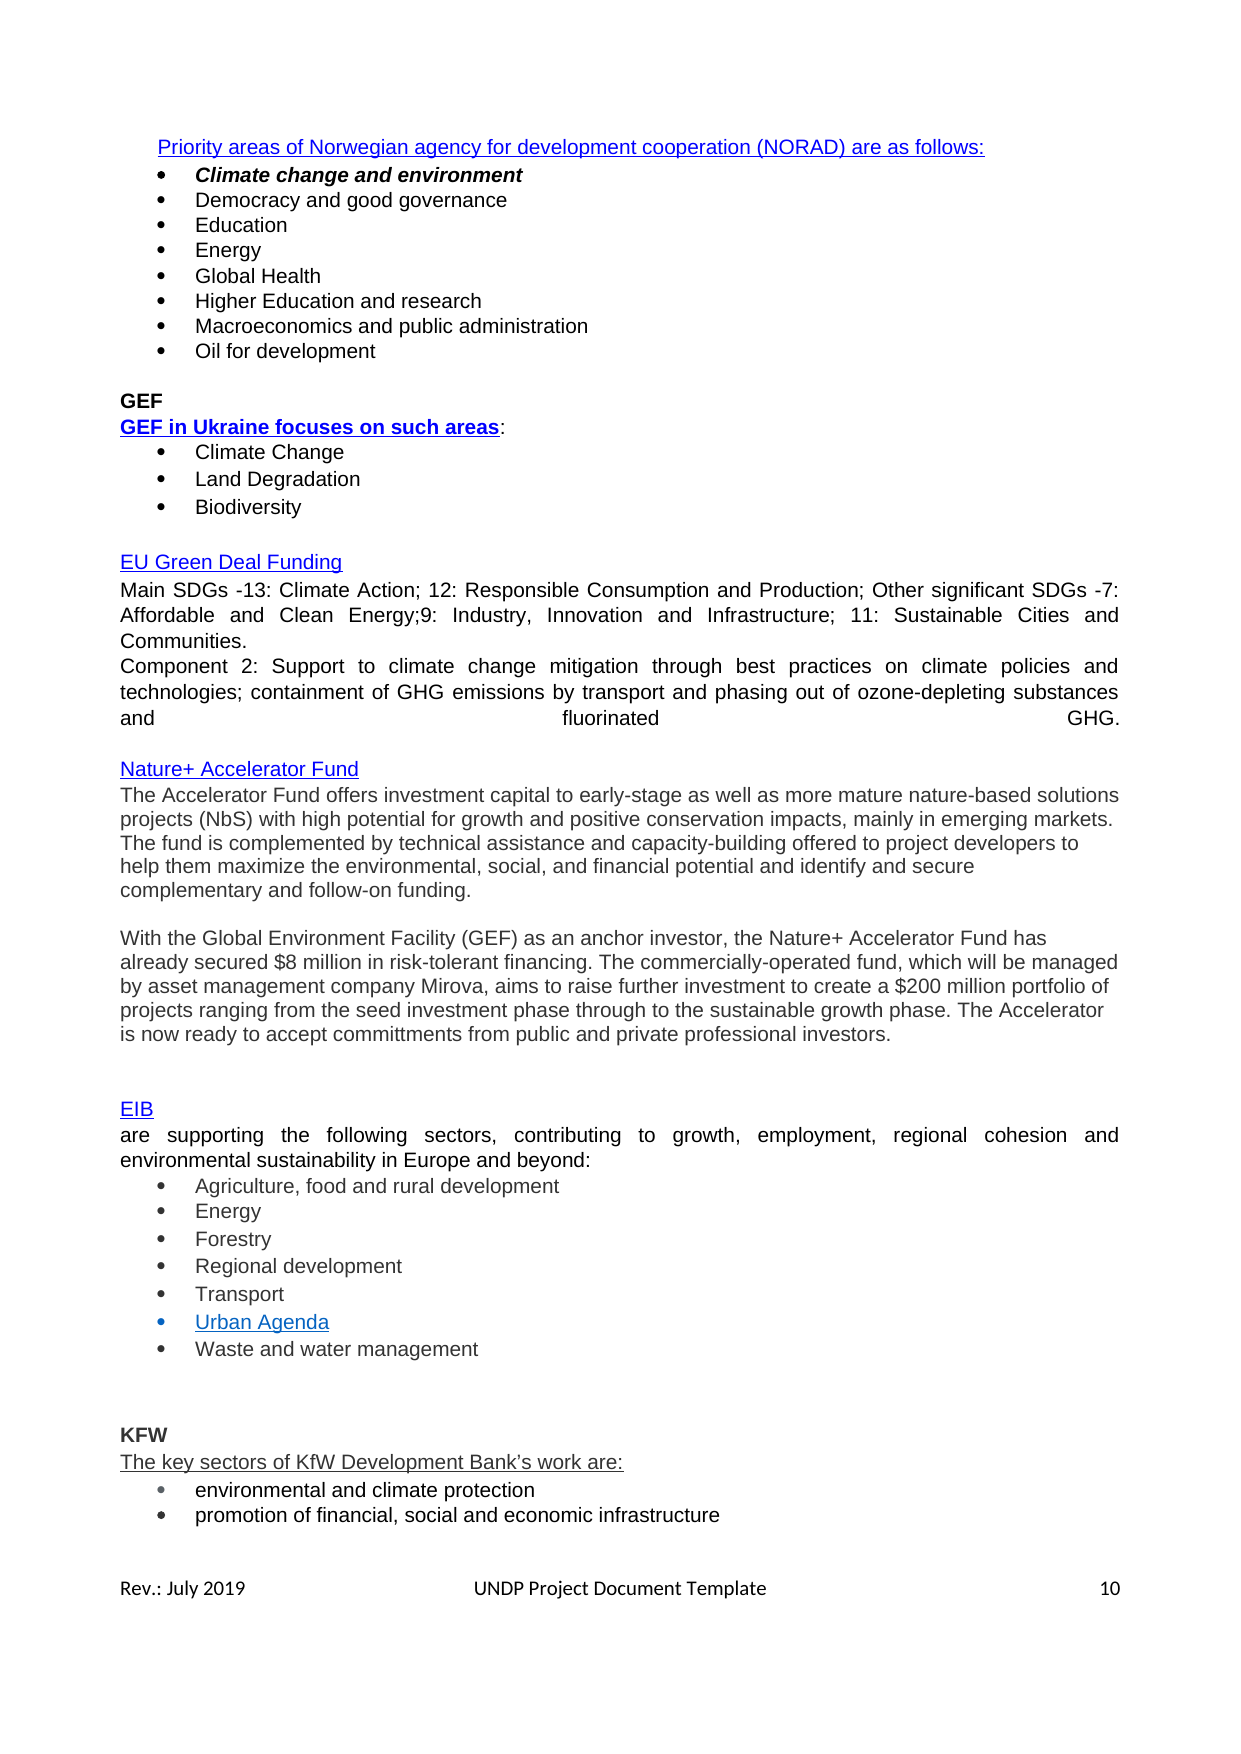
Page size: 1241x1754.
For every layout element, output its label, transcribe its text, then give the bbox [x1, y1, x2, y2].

list Macroeconomics and public administration [157, 314, 1120, 338]
list Energy [157, 238, 1120, 262]
list Transport [157, 1282, 1120, 1306]
text are supporting the following sectors, contributing to growth, employment, regional cohesion and environmental sustainability in Europe and beyond: [120, 1123, 1120, 1172]
list Waste and water management [157, 1337, 1120, 1391]
list Democracy and good governance [157, 188, 1120, 212]
text KFW The key sectors of KfW Development Bank’s work are: [120, 1423, 1120, 1474]
text Component 2: Support to climate change mitigation through best practices on climate policies and technologies; containment of GHG emissions by transport and phasing out of ozone-depleting substances and fluorinated GHG. Nature+ Accelerator Fund [120, 654, 1120, 781]
text Main SDGs -13: Climate Action; 12: Responsible Consumption and Production; Other significant SDGs -7: Affordable and Clean Energy;9: Industry, Innovation and Infrastructure; 11: Sustainable Cities and Communities. [120, 577, 1120, 653]
list Oil for development [157, 339, 1120, 363]
list Land Degradation [157, 467, 1120, 491]
list Biodiversity [157, 495, 1120, 519]
list Urban Agenda [157, 1309, 1120, 1333]
text With the Global Environment Facility (GEF) as an anchor investor, the Nature+ Accelerator Fund has already secured $8 million in risk-tolerant financing. The commercially-operated fund, which will be managed by asset management company Mirova, aims to raise further investment to create a $200 million portfolio of projects ranging from the seed investment phase through to the sustainable growth phase. The Accelerator is now ready to accept committments from public and private professional investors. [120, 926, 1120, 1045]
list Climate Change [157, 439, 1120, 464]
text EU Green Deal Funding [120, 550, 1120, 574]
list environmental and climate protection [157, 1478, 1120, 1502]
list Education [157, 213, 1120, 237]
text Priority areas of Norwegian agency for development cooperation (NORAD) are as follows: [157, 108, 1120, 159]
text The Accelerator Fund offers investment capital to early-stage as well as more mature nature-based solutions projects (NbS) with high potential for growth and positive conservation impacts, mainly in emerging markets. The fund is complemented by technical assistance and capacity-building offered to project developers to help them maximize the environmental, social, and financial potential and identify and secure complementary and follow-on funding. [120, 782, 1120, 902]
list promotion of financial, social and economic infrastructure [157, 1503, 1120, 1557]
list Global Health [157, 263, 1120, 287]
list Energy [157, 1199, 1120, 1223]
list Agriculture, food and rural development [157, 1174, 1120, 1198]
list Forestry [157, 1227, 1120, 1251]
text GEF GEF in Ukraine focuses on such areas: [120, 389, 1120, 438]
text EIB [120, 1097, 1120, 1121]
list Higher Education and research [157, 289, 1120, 313]
list Regional development [157, 1254, 1120, 1278]
list Climate change and environment [157, 163, 1120, 187]
